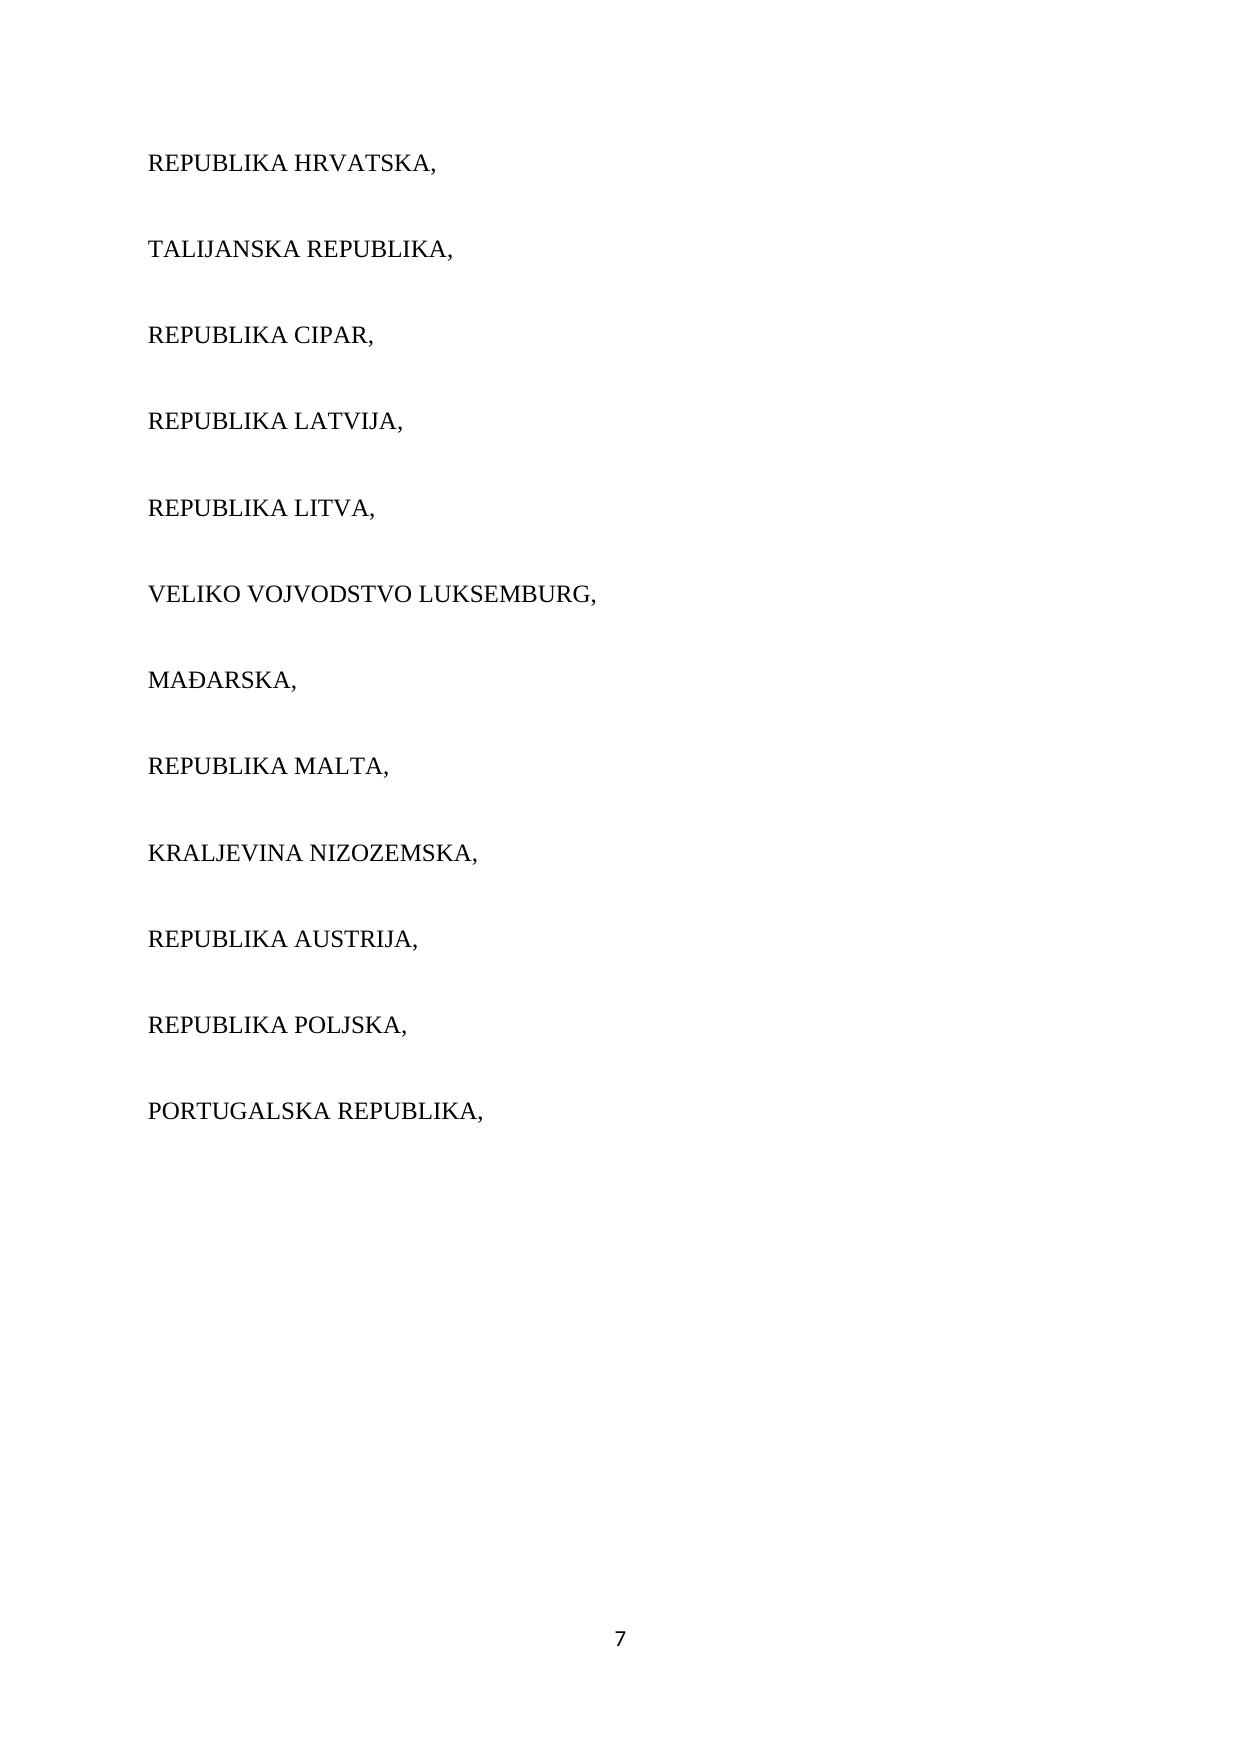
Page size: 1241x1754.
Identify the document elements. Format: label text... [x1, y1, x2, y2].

text REPUBLIKA CIPAR, [148, 320, 1093, 349]
text KRALJEVINA NIZOZEMSKA, [148, 838, 1093, 866]
text REPUBLIKA HRVATSKA, [148, 148, 1093, 176]
text TALIJANSKA REPUBLIKA, [148, 234, 1093, 263]
text REPUBLIKA LITVA, [148, 493, 1093, 521]
text MAĐARSKA, [148, 665, 1093, 694]
text VELIKO VOJVODSTVO LUKSEMBURG, [148, 579, 1093, 608]
text REPUBLIKA POLJSKA, [148, 1010, 1093, 1039]
text REPUBLIKA MALTA, [148, 751, 1093, 780]
text PORTUGALSKA REPUBLIKA, [148, 1096, 1093, 1125]
text REPUBLIKA AUSTRIJA, [148, 924, 1093, 953]
text REPUBLIKA LATVIJA, [148, 406, 1093, 435]
